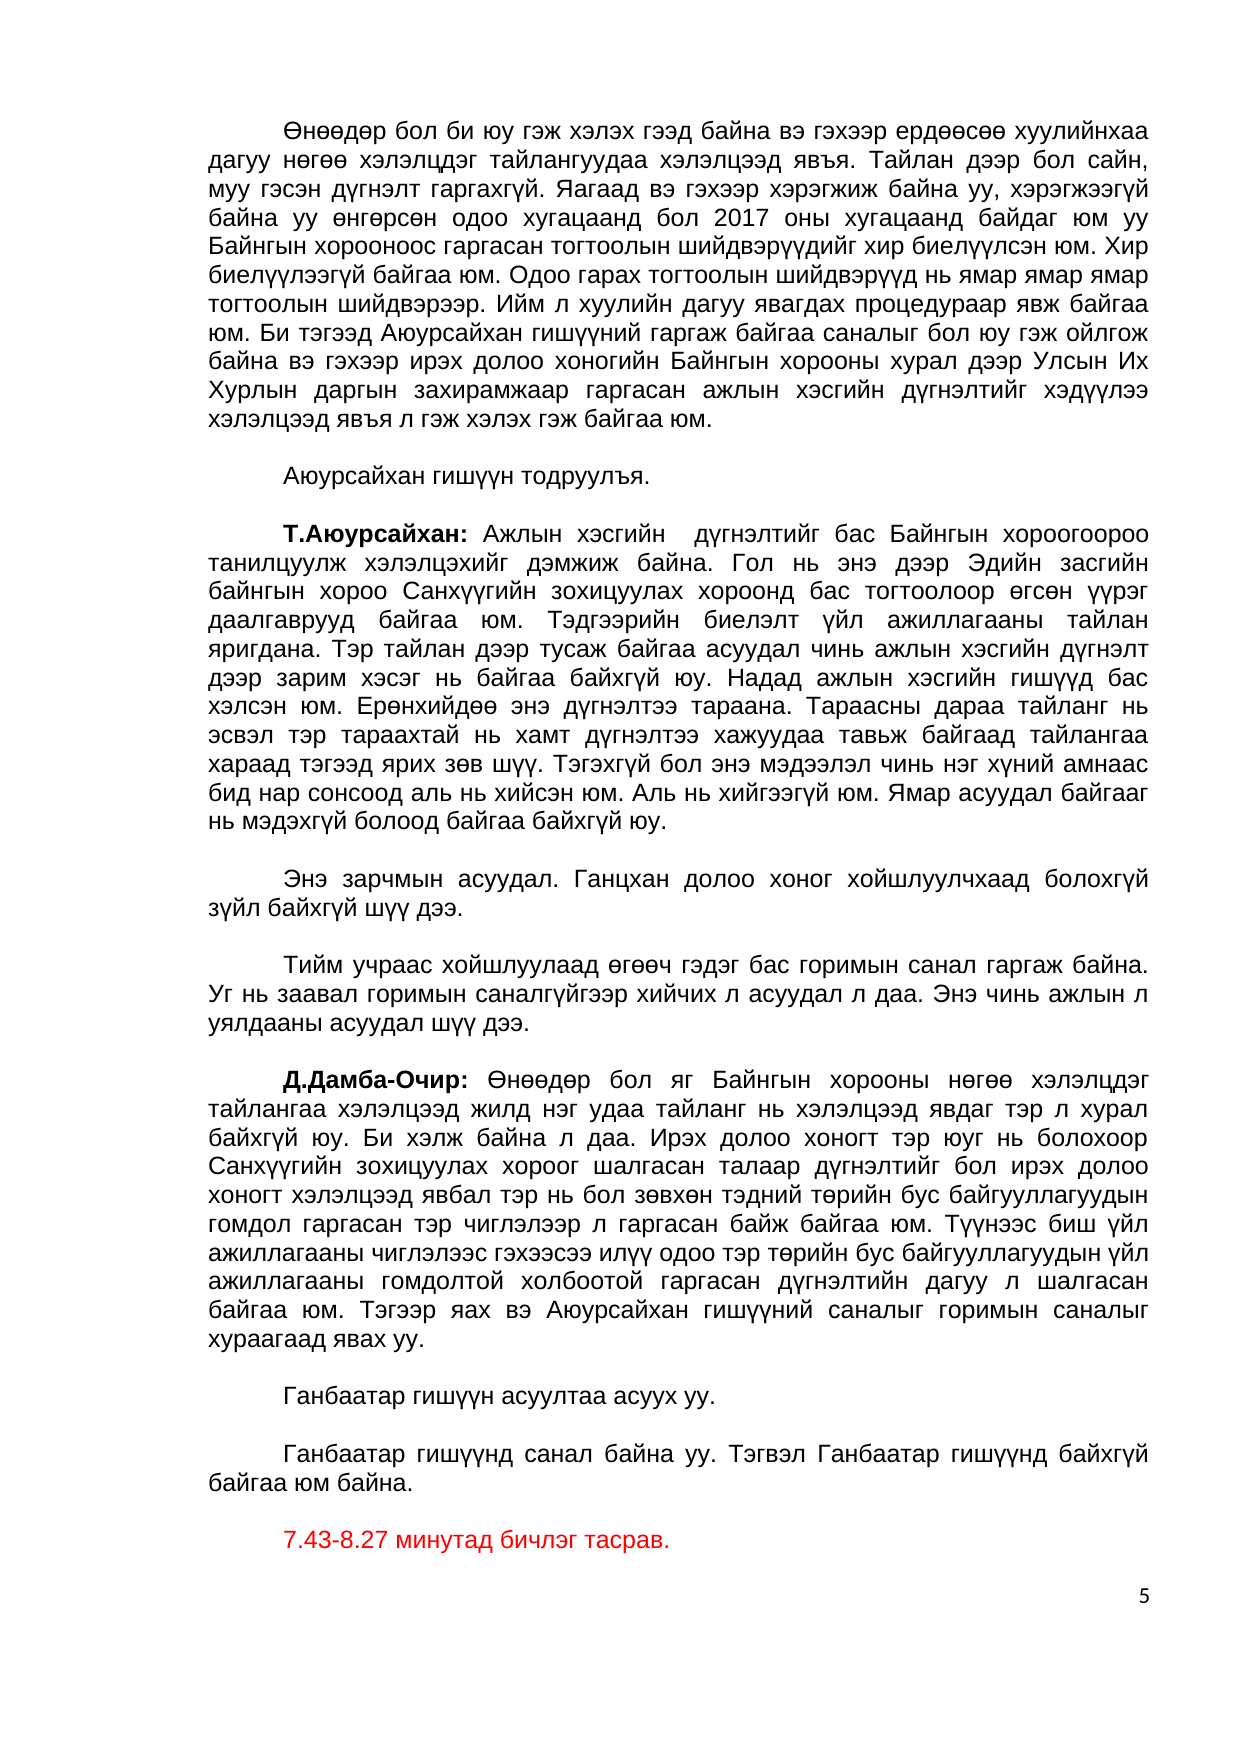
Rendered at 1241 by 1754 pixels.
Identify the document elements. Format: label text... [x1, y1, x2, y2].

text Аюурсайхан гишүүн тодруулъя. [208, 461, 1150, 490]
text Ганбаатар гишүүн асуултаа асуух уу. [208, 1381, 1150, 1410]
text Тийм учраас хойшлуулаад өгөөч гэдэг бас горимын санал гаргаж байна. Уг нь заавал горимын саналгүйгээр хийчих л асуудал л даа. Энэ чинь ажлын л уялдааны асуудал шүү дээ. [208, 950, 1150, 1036]
text Ганбаатар гишүүнд санал байна уу. Тэгвэл Ганбаатар гишүүнд байхгүй байгаа юм байна. [208, 1439, 1150, 1496]
text 7.43-8.27 минутад бичлэг тасрав. [208, 1525, 1150, 1554]
text Т.Аюурсайхан: Ажлын хэсгийн дүгнэлтийг бас Байнгын хороогоороо танилцуулж хэлэлцэхийг дэмжиж байна. Гол нь энэ дээр Эдийн засгийн байнгын хороо Санхүүгийн зохицуулах хороонд бас тогтоолоор өгсөн үүрэг даалгаврууд байгаа юм. Тэдгээрийн биелэлт үйл ажиллагааны тайлан яригдана. Тэр тайлан дээр тусаж байгаа асуудал чинь ажлын хэсгийн дүгнэлт дээр зарим хэсэг нь байгаа байхгүй юу. Надад ажлын хэсгийн гишүүд бас хэлсэн юм. Ерөнхийдөө энэ дүгнэлтээ тараана. Тараасны дараа тайланг нь эсвэл тэр тараахтай нь хамт дүгнэлтээ хажуудаа тавьж байгаад тайлангаа хараад тэгээд ярих зөв шүү. Тэгэхгүй бол энэ мэдээлэл чинь нэг хүний амнаас бид нар сонсоод аль нь хийсэн юм. Аль нь хийгээгүй юм. Ямар асуудал байгааг нь мэдэхгүй болоод байгаа байхгүй юу. [208, 519, 1150, 835]
text Өнөөдөр бол би юу гэж хэлэх гээд байна вэ гэхээр ердөөсөө хуулийнхаа дагуу нөгөө хэлэлцдэг тайлангуудаа хэлэлцээд явъя. Тайлан дээр бол сайн, муу гэсэн дүгнэлт гаргахгүй. Яагаад вэ гэхээр хэрэгжиж байна уу, хэрэгжээгүй байна уу өнгөрсөн одоо хугацаанд бол 2017 оны хугацаанд байдаг юм уу Байнгын хорооноос гаргасан тогтоолын шийдвэрүүдийг хир биелүүлсэн юм. Хир биелүүлээгүй байгаа юм. Одоо гарах тогтоолын шийдвэрүүд нь ямар ямар ямар тогтоолын шийдвэрээр. Ийм л хуулийн дагуу явагдах процедураар явж байгаа юм. Би тэгээд Аюурсайхан гишүүний гаргаж байгаа саналыг бол юу гэж ойлгож байна вэ гэхээр ирэх долоо хоногийн Байнгын хорооны хурал дээр Улсын Их Хурлын даргын захирамжаар гаргасан ажлын хэсгийн дүгнэлтийг хэдүүлээ хэлэлцээд явъя л гэж хэлэх гэж байгаа юм. [208, 116, 1150, 433]
text Энэ зарчмын асуудал. Ганцхан долоо хоног хойшлуулчхаад болохгүй зүйл байхгүй шүү дээ. [208, 864, 1150, 921]
text Д.Дамба-Очир: Өнөөдөр бол яг Байнгын хорооны нөгөө хэлэлцдэг тайлангаа хэлэлцээд жилд нэг удаа тайланг нь хэлэлцээд явдаг тэр л хурал байхгүй юу. Би хэлж байна л даа. Ирэх долоо хоногт тэр юуг нь болохоор Санхүүгийн зохицуулах хороог шалгасан талаар дүгнэлтийг бол ирэх долоо хоногт хэлэлцээд явбал тэр нь бол зөвхөн тэдний төрийн бус байгууллагуудын гомдол гаргасан тэр чиглэлээр л гаргасан байж байгаа юм. Түүнээс биш үйл ажиллагааны чиглэлээс гэхээсээ илүү одоо тэр төрийн бус байгууллагуудын үйл ажиллагааны гомдолтой холбоотой гаргасан дүгнэлтийн дагуу л шалгасан байгаа юм. Тэгээр яах вэ Аюурсайхан гишүүний саналыг горимын саналыг хураагаад явах уу. [208, 1065, 1150, 1353]
